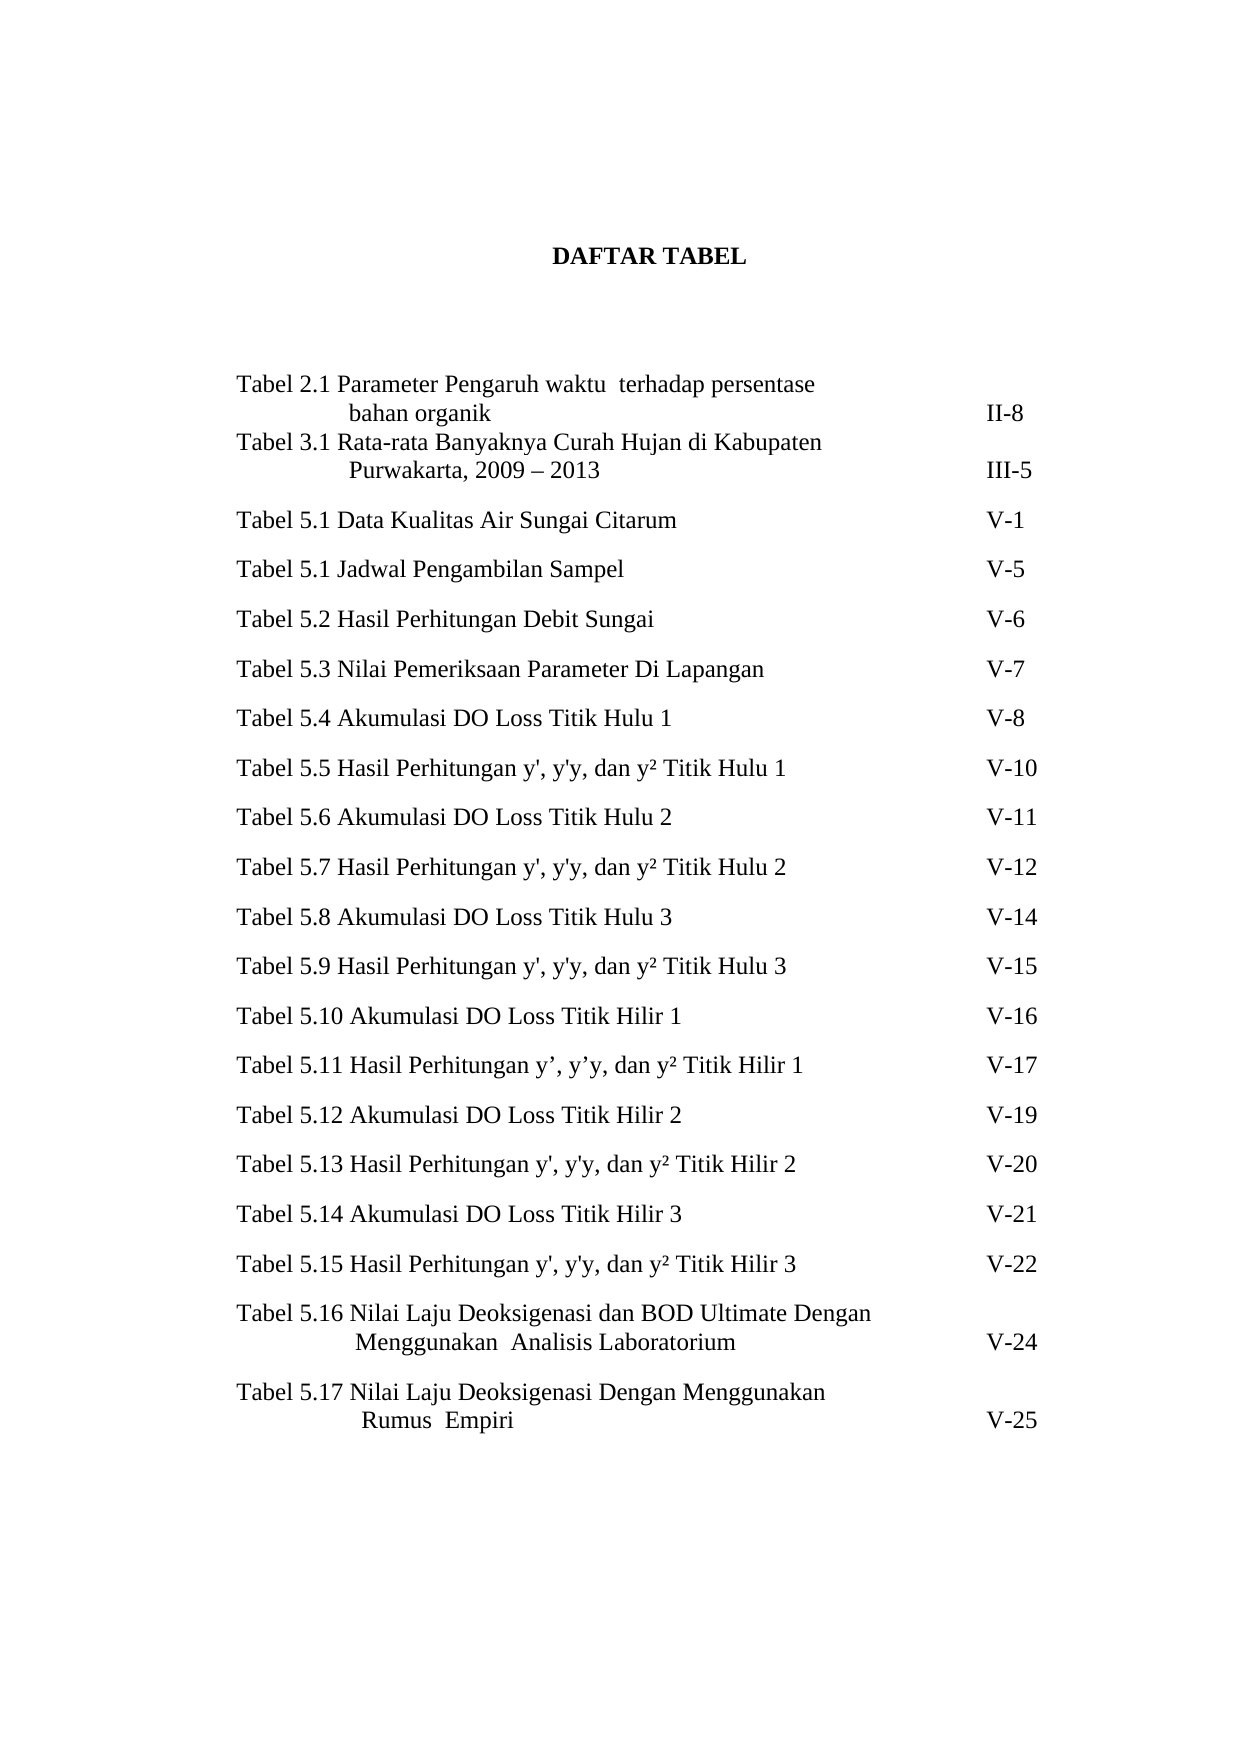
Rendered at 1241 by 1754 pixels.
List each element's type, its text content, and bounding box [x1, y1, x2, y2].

text Tabel 5.1 Data Kualitas Air Sungai Citarum V-1 [236, 505, 1063, 534]
text Tabel 5.9 Hasil Perhitungan y', y'y, dan y² Titik Hulu 3 V-15 [236, 951, 1063, 980]
text Tabel 5.14 Akumulasi DO Loss Titik Hilir 3 V-21 [236, 1199, 1063, 1228]
text Tabel 5.1 Jadwal Pengambilan Sampel V-5 [236, 554, 1063, 583]
text Tabel 5.4 Akumulasi DO Loss Titik Hulu 1 V-8 [236, 703, 1063, 732]
text Tabel 2.1 Parameter Pengaruh waktu terhadap persentase bahan organik II-8 Tabel 3.1 Rata-rata Banyaknya Curah Hujan di Kabupaten Purwakarta, 2009 – 2013 III-5 [236, 369, 1063, 484]
text Tabel 5.5 Hasil Perhitungan y', y'y, dan y² Titik Hulu 1 V-10 [236, 753, 1063, 782]
text Tabel 5.6 Akumulasi DO Loss Titik Hulu 2 V-11 [236, 802, 1063, 831]
text Tabel 5.8 Akumulasi DO Loss Titik Hulu 3 V-14 [236, 902, 1063, 930]
text Tabel 5.12 Akumulasi DO Loss Titik Hilir 2 V-19 [236, 1100, 1063, 1129]
text Tabel 5.13 Hasil Perhitungan y', y'y, dan y² Titik Hilir 2 V-20 [236, 1149, 1063, 1178]
text Tabel 5.7 Hasil Perhitungan y', y'y, dan y² Titik Hulu 2 V-12 [236, 852, 1063, 881]
text Tabel 5.3 Nilai Pemeriksaan Parameter Di Lapangan V-7 [236, 654, 1063, 682]
text DAFTAR TABEL [236, 241, 1063, 270]
text Tabel 5.2 Hasil Perhitungan Debit Sungai V-6 [236, 604, 1063, 633]
text Tabel 5.17 Nilai Laju Deoksigenasi Dengan Menggunakan Rumus Empiri V-25 [236, 1377, 1063, 1434]
text Tabel 5.16 Nilai Laju Deoksigenasi dan BOD Ultimate Dengan Menggunakan Analisis Laboratorium V-24 [236, 1298, 1063, 1356]
text Tabel 5.10 Akumulasi DO Loss Titik Hilir 1 V-16 [236, 1001, 1063, 1029]
text Tabel 5.15 Hasil Perhitungan y', y'y, dan y² Titik Hilir 3 V-22 [236, 1249, 1063, 1277]
text Tabel 5.11 Hasil Perhitungan y’, y’y, dan y² Titik Hilir 1 V-17 [236, 1050, 1063, 1079]
